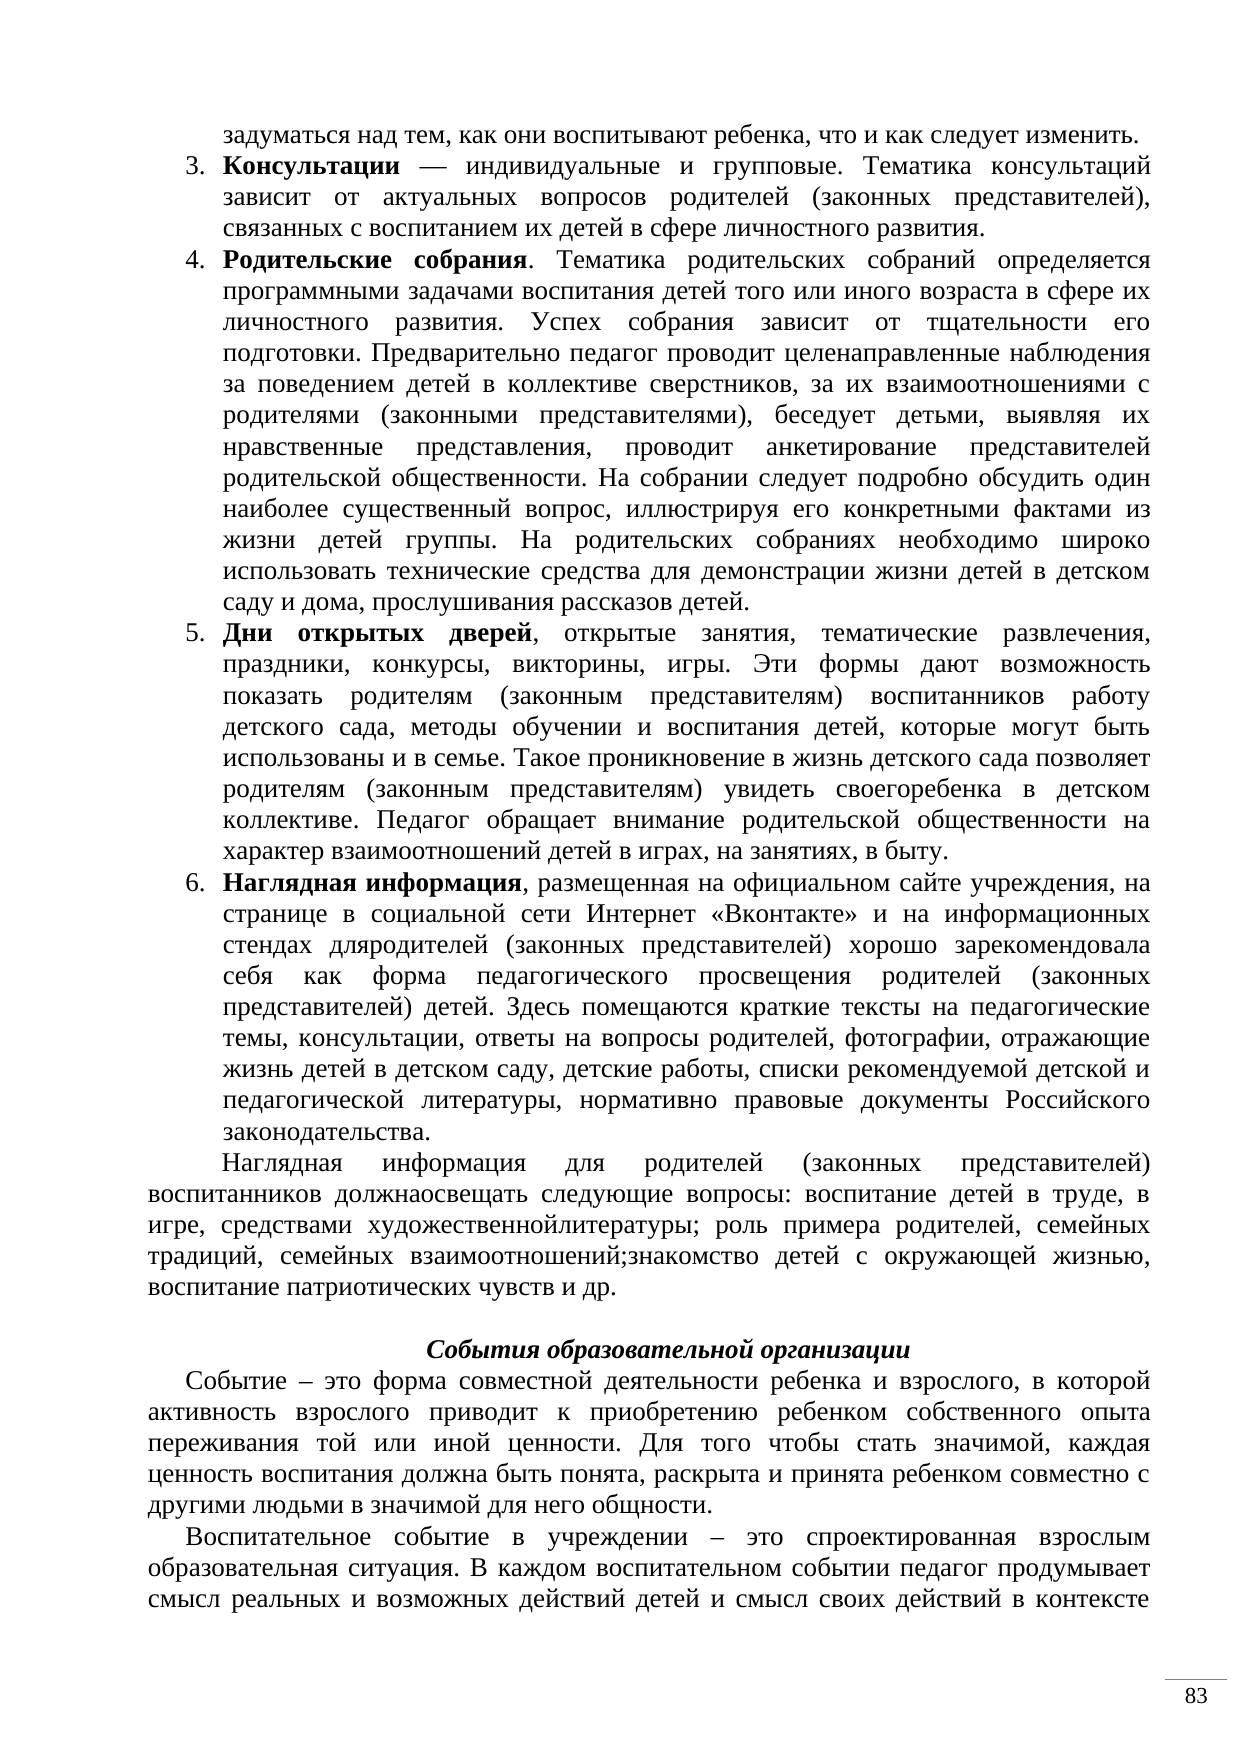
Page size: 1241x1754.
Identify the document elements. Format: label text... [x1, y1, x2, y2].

list Консультации — индивидуальные и групповые. Тематика консультаций зависит от актуальных вопросов родителей (законных представителей), связанных с воспитанием их детей в сфере личностного развития. [185, 149, 1152, 243]
list Дни открытых дверей, открытые занятия, тематические развлечения, праздники, конкурсы, викторины, игры. Эти формы дают возможность показать родителям (законным представителям) воспитанников работу детского сада, методы обучении и воспитания детей, которые могут быть использованы и в семье. Такое проникновение в жизнь детского сада позволяет родителям (законным представителям) увидеть своегоребенка в детском коллективе. Педагог обращает внимание родительской общественности на характер взаимоотношений детей в играх, на занятиях, в быту. [185, 616, 1152, 866]
list Наглядная информация, размещенная на официальном сайте учреждения, на странице в социальной сети Интернет «Вконтакте» и на информационных стендах дляродителей (законных представителей) хорошо зарекомендовала себя как форма педагогического просвещения родителей (законных представителей) детей. Здесь помещаются краткие тексты на педагогические темы, консультации, ответы на вопросы родителей, фотографии, отражающие жизнь детей в детском саду, детские работы, списки рекомендуемой детской и педагогической литературы, нормативно правовые документы Российского законодательства. [185, 866, 1152, 1146]
list Родительские собрания. Тематика родительских собраний определяется программными задачами воспитания детей того или иного возраста в сфере их личностного развития. Успех собрания зависит от тщательности его подготовки. Предварительно педагог проводит целенаправленные наблюдения за поведением детей в коллективе сверстников, за их взаимоотношениями с родителями (законными представителями), беседует детьми, выявляя их нравственные представления, проводит анкетирование представителей родительской общественности. На собрании следует подробно обсудить один наиболее существенный вопрос, иллюстрируя его конкретными фактами из жизни детей группы. На родительских собраниях необходимо широко использовать технические средства для демонстрации жизни детей в детском саду и дома, прослушивания рассказов детей. [185, 243, 1152, 616]
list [185, 118, 1152, 149]
text Событие – это форма совместной деятельности ребенка и взрослого, в которой активность взрослого приводит к приобретению ребенком собственного опыта переживания той или иной ценности. Для того чтобы стать значимой, каждая ценность воспитания должна быть понята, раскрыта и принята ребенком совместно с другими людьми в значимой для него общности. [148, 1364, 1152, 1520]
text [148, 1520, 1152, 1613]
text События образовательной организации [148, 1333, 1152, 1364]
text Наглядная информация для родителей (законных представителей) воспитанников должнаосвещать следующие вопросы: воспитание детей в труде, в игре, средствами художественнойлитературы; роль примера родителей, семейных традиций, семейных взаимоотношений;знакомство детей с окружающей жизнью, воспитание патриотических чувств и др. [148, 1146, 1152, 1302]
